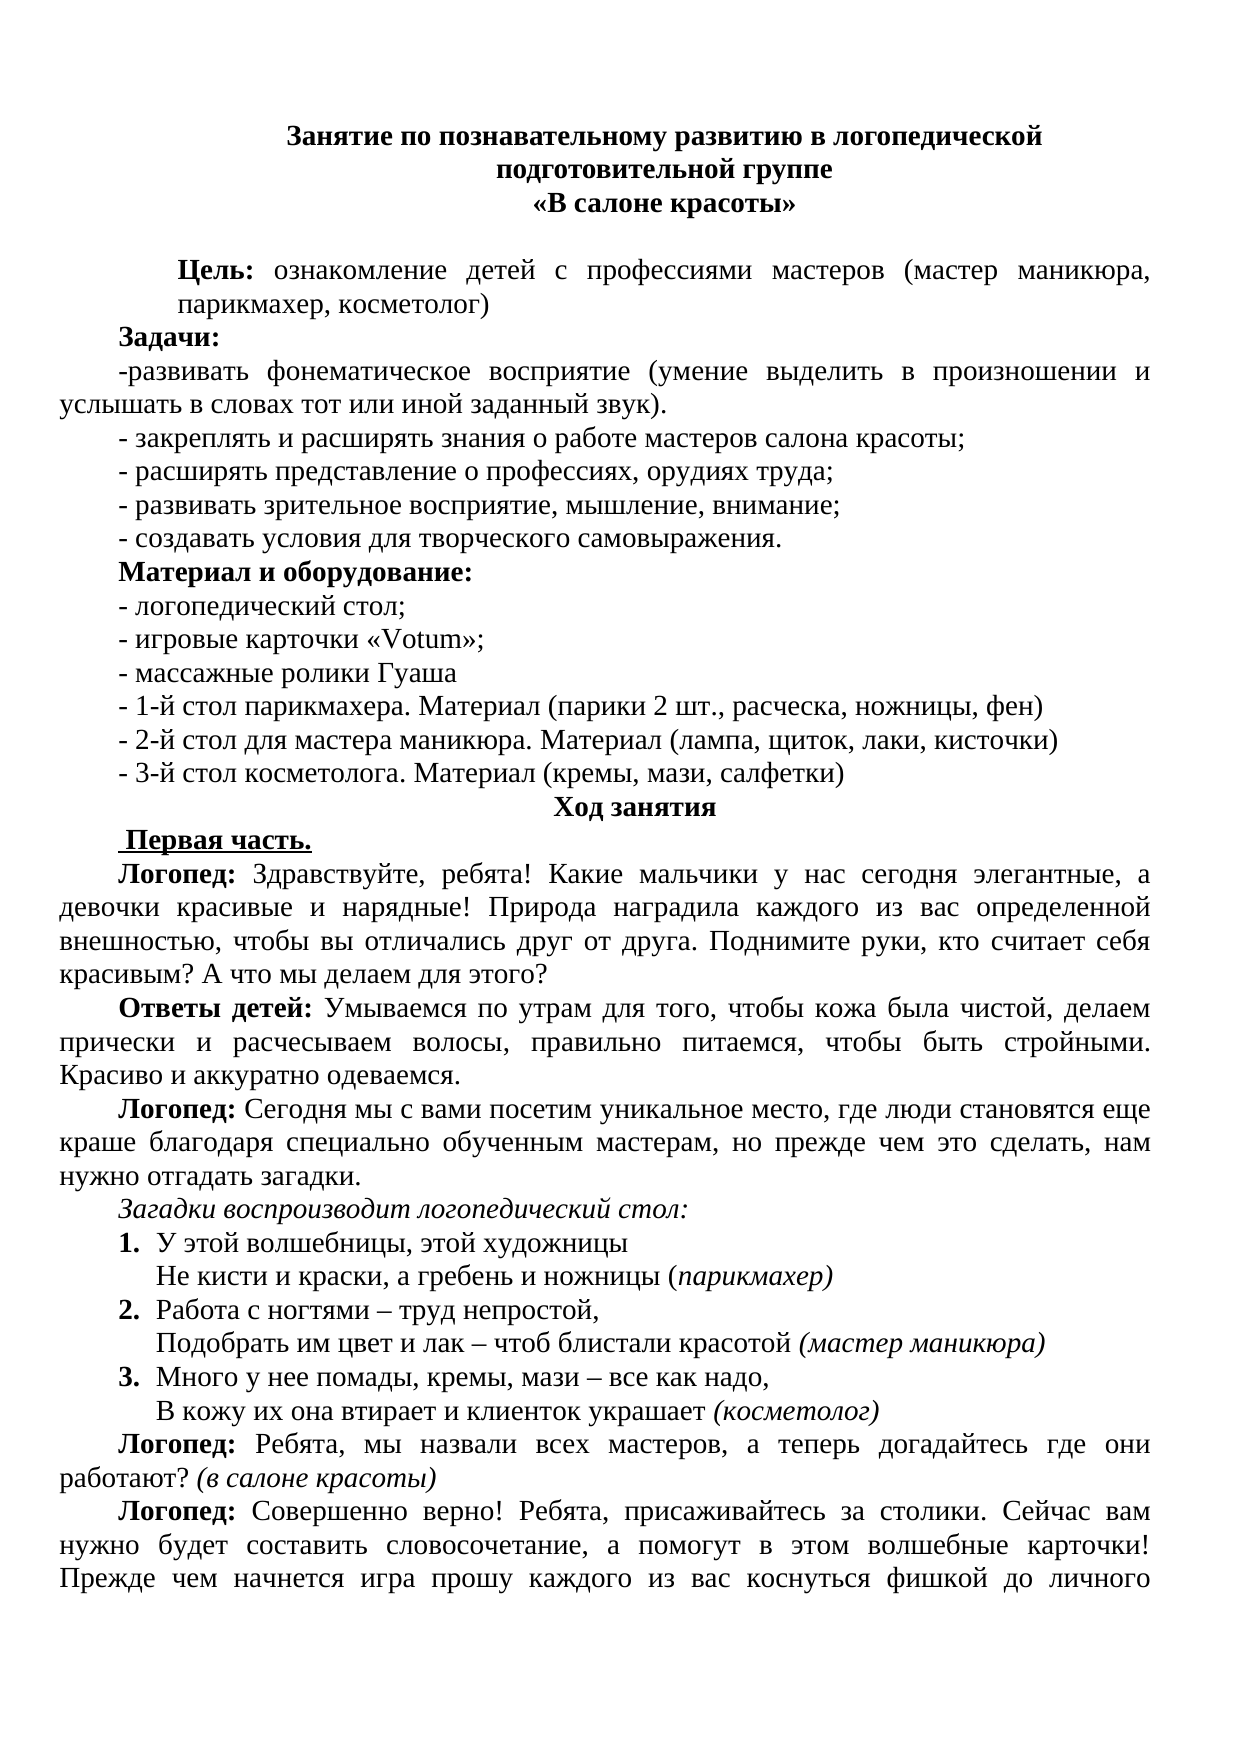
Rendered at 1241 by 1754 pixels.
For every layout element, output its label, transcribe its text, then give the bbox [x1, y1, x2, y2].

text Ответы детей: Умываемся по утрам для того, чтобы кожа была чистой, делаем прически и расчесываем волосы, правильно питаемся, чтобы быть стройными. Красиво и аккуратно одеваемся. [59, 990, 1152, 1091]
text Логопед: Здравствуйте, ребята! Какие мальчики у нас сегодня элегантные, а девочки красивые и нарядные! Природа наградила каждого из вас определенной внешностью, чтобы вы отличались друг от друга. Поднимите руки, кто считает себя красивым? А что мы делаем для этого? [59, 856, 1152, 990]
text Загадки воспроизводит логопедический стол: [59, 1191, 1152, 1225]
text Логопед: Ребята, мы назвали всех мастеров, а теперь догадайтесь где они работают? (в салоне красоты) [59, 1426, 1152, 1493]
text Занятие по познавательному развитию в логопедической подготовительной группе [177, 118, 1152, 185]
text - массажные ролики Гуаша [59, 655, 1152, 688]
text - развивать зрительное восприятие, мышление, внимание; [59, 487, 1152, 521]
text Материал и оборудование: [59, 554, 1152, 588]
list Работа с ногтями – труд непростой, [118, 1292, 1152, 1326]
text - закреплять и расширять знания о работе мастеров салона красоты; [59, 420, 1152, 453]
text Первая часть. [59, 822, 1152, 856]
text Логопед: Сегодня мы с вами посетим уникальное место, где люди становятся еще краше благодаря специально обученным мастерам, но прежде чем это сделать, нам нужно отгадать загадки. [59, 1091, 1152, 1191]
text - создавать условия для творческого самовыражения. [59, 521, 1152, 554]
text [59, 1493, 1152, 1594]
text - логопедический стол; [59, 588, 1152, 621]
text Ход занятия [59, 789, 1152, 822]
text - игровые карточки «Votum»; [59, 621, 1152, 655]
text Цель: ознакомление детей с профессиями мастеров (мастер маникюра, парикмахер, косметолог) [177, 252, 1152, 319]
text -развивать фонематическое восприятие (умение выделить в произношении и услышать в словах тот или иной заданный звук). [59, 353, 1152, 420]
text «В салоне красоты» [177, 185, 1152, 219]
text - 2-й стол для мастера маникюра. Материал (лампа, щиток, лаки, кисточки) [59, 722, 1152, 755]
text Подобрать им цвет и лак – чтоб блистали красотой (мастер маникюра) [156, 1326, 1152, 1359]
list Много у нее помады, кремы, мази – все как надо, [118, 1359, 1152, 1393]
text - 3-й стол косметолога. Материал (кремы, мази, салфетки) [59, 755, 1152, 789]
text Не кисти и краски, а гребень и ножницы (парикмахер) [156, 1258, 1152, 1292]
list У этой волшебницы, этой художницы [118, 1225, 1152, 1258]
text Задачи: [59, 319, 1152, 353]
text В кожу их она втирает и клиенток украшает (косметолог) [156, 1393, 1152, 1426]
text - расширять представление о профессиях, орудиях труда; [59, 453, 1152, 487]
text - 1-й стол парикмахера. Материал (парики 2 шт., расческа, ножницы, фен) [59, 688, 1152, 722]
